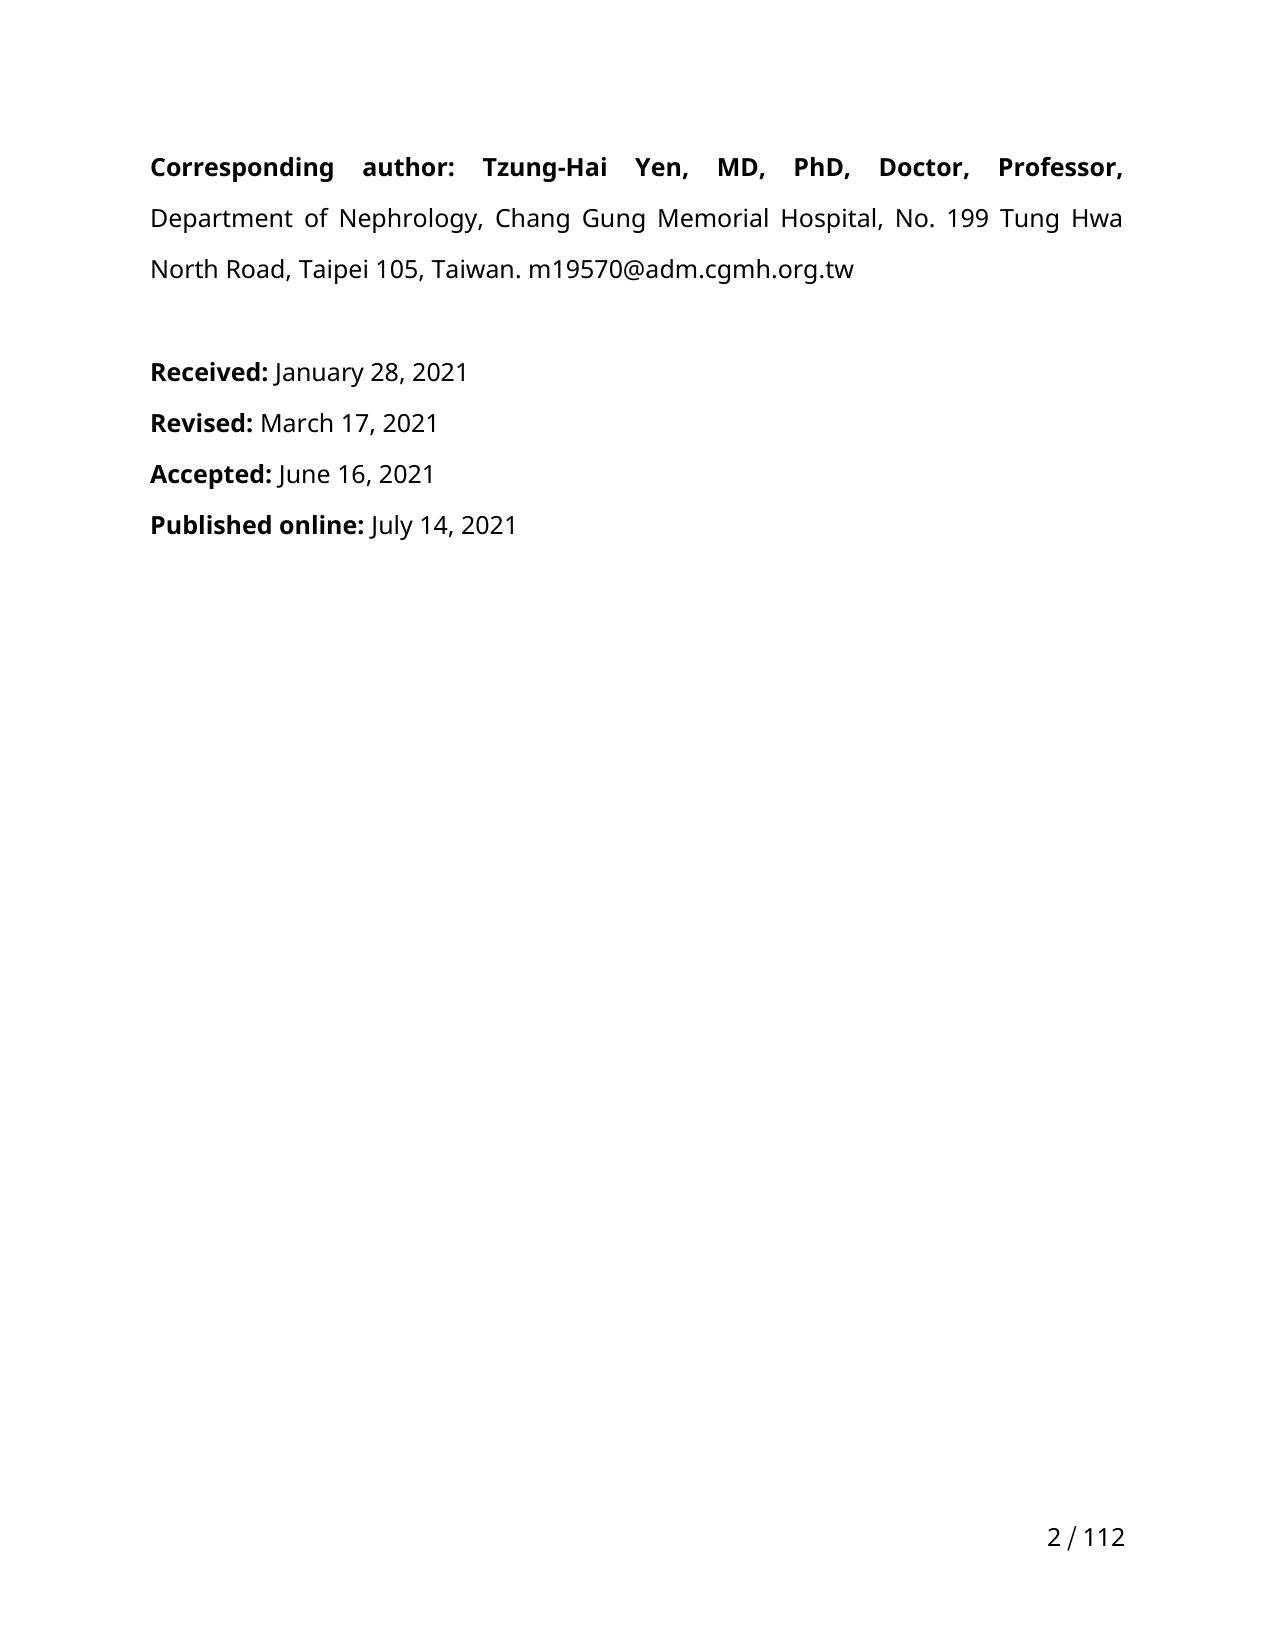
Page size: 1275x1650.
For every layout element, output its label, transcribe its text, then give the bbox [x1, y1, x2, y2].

text Received: January 28, 2021 [150, 354, 1125, 388]
text Revised: March 17, 2021 [150, 405, 1125, 439]
text Published online: July 14, 2021 [150, 507, 1125, 541]
text Corresponding author: Tzung-Hai Yen, MD, PhD, Doctor, Professor, Department of Nephrology, Chang Gung Memorial Hospital, No. 199 Tung Hwa North Road, Taipei 105, Taiwan. m19570@adm.cgmh.org.tw [150, 150, 1125, 286]
text Accepted: June 16, 2021 [150, 456, 1125, 490]
